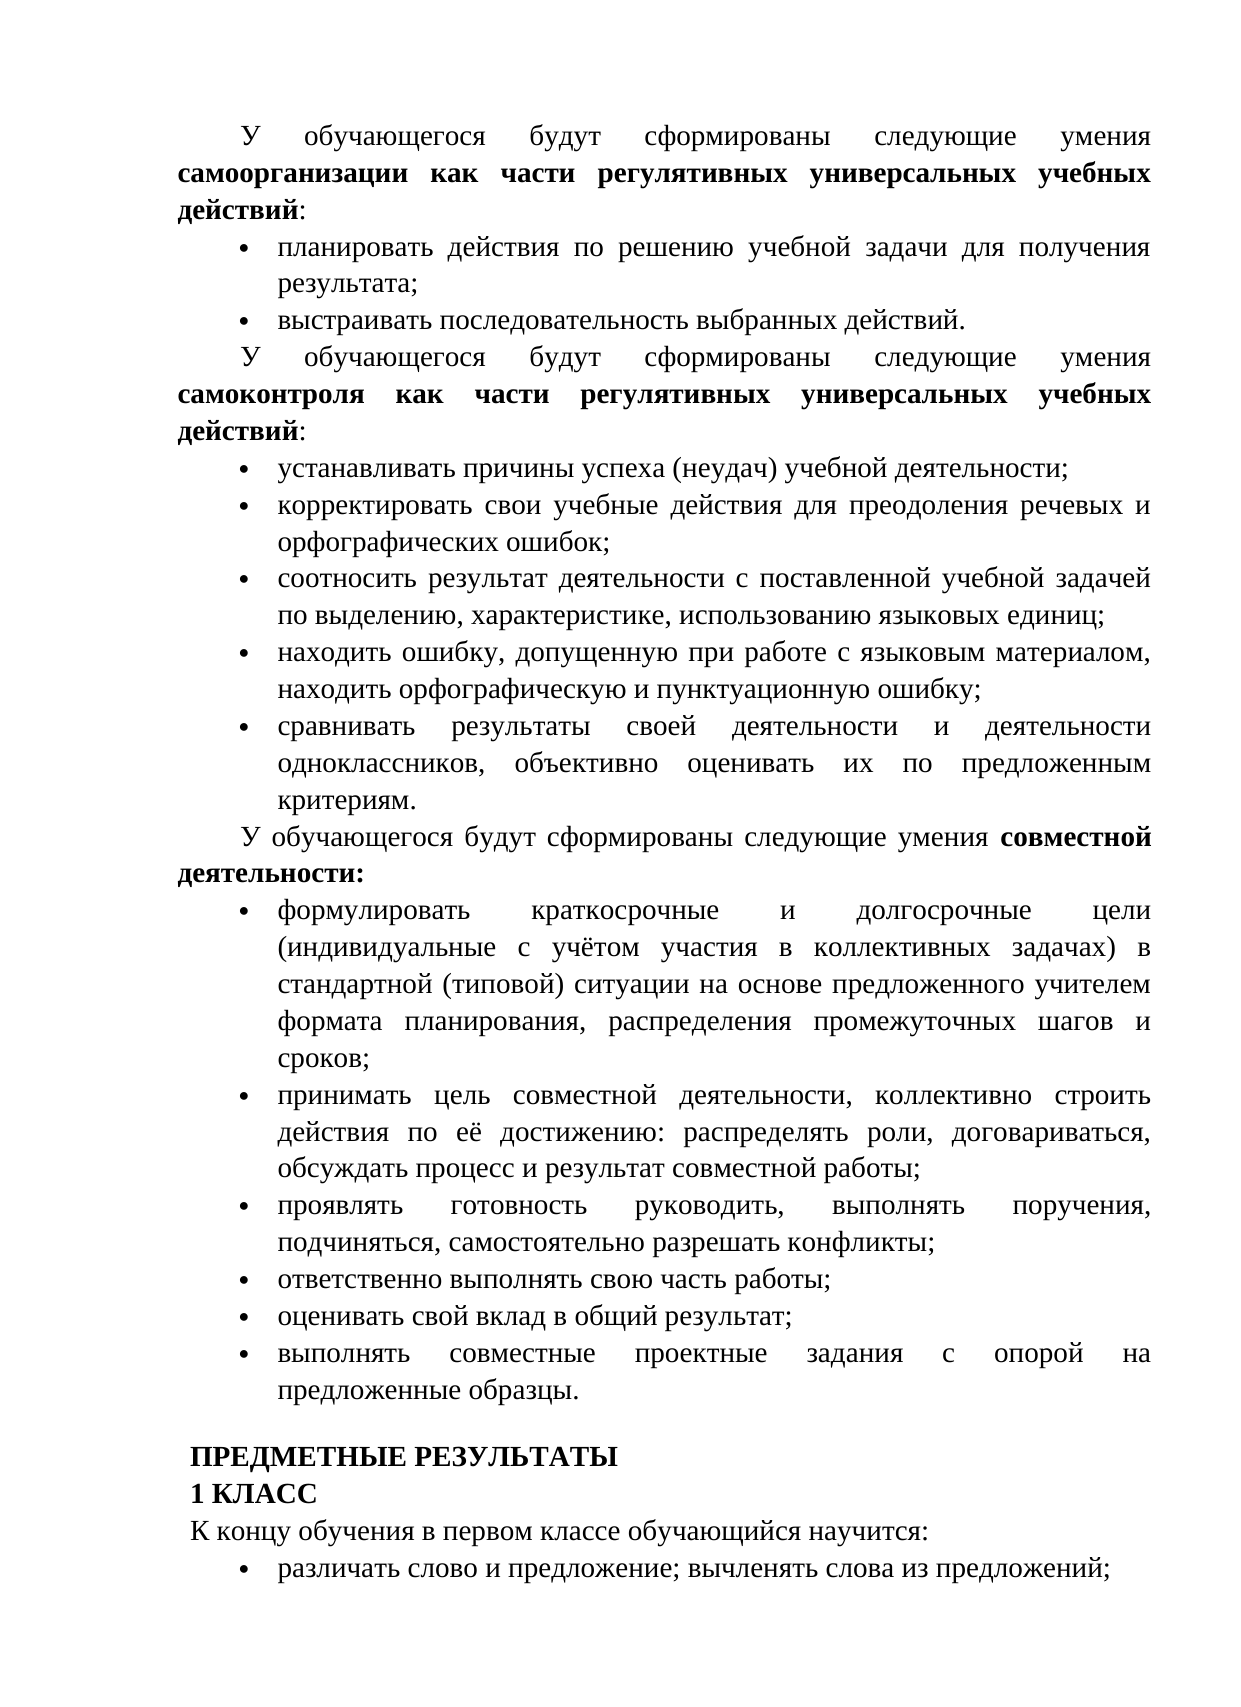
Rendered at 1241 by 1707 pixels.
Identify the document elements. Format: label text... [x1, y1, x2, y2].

text 1 КЛАСС [190, 1476, 1152, 1510]
list выстраивать последовательность выбранных действий. [240, 302, 1152, 336]
list принимать цель совместной деятельности, коллективно строить действия по её достижению: распределять роли, договариваться, обсуждать процесс и результат совместной работы; [240, 1077, 1152, 1184]
list сравнивать результаты своей деятельности и деятельности одноклассников, объективно оценивать их по предложенным критериям. [240, 708, 1152, 815]
list проявлять готовность руководить, выполнять поручения, подчиняться, самостоятельно разрешать конфликты; [240, 1187, 1152, 1258]
list формулировать краткосрочные и долгосрочные цели (индивидуальные с учётом участия в коллективных задачах) в стандартной (типовой) ситуации на основе предложенного учителем формата планирования, распределения промежуточных шагов и сроков; [240, 892, 1152, 1073]
list выполнять совместные проектные задания с опорой на предложенные образцы. [240, 1335, 1152, 1405]
list планировать действия по решению учебной задачи для получения результата; [240, 229, 1152, 299]
text У обучающегося будут сформированы следующие умения совместной деятельности: [177, 819, 1152, 889]
list устанавливать причины успеха (неудач) учебной деятельности; [240, 450, 1152, 483]
list соотносить результат деятельности с поставленной учебной задачей по выделению, характеристике, использованию языковых единиц; [240, 561, 1152, 631]
text ПРЕДМЕТНЫЕ РЕЗУЛЬТАТЫ [190, 1439, 1152, 1473]
text К концу обучения в первом классе обучающийся научится: [190, 1513, 1152, 1547]
list корректировать свои учебные действия для преодоления речевых и орфографических ошибок; [240, 487, 1152, 557]
list находить ошибку, допущенную при работе с языковым материалом, находить орфографическую и пунктуационную ошибку; [240, 634, 1152, 705]
list различать слово и предложение; вычленять слова из предложений; [240, 1550, 1152, 1584]
text У обучающегося будут сформированы следующие умения самоорганизации как части регулятивных универсальных учебных действий: [177, 118, 1152, 225]
list ответственно выполнять свою часть работы; [240, 1261, 1152, 1295]
list оценивать свой вклад в общий результат; [240, 1298, 1152, 1332]
text У обучающегося будут сформированы следующие умения самоконтроля как части регулятивных универсальных учебных действий: [177, 339, 1152, 447]
